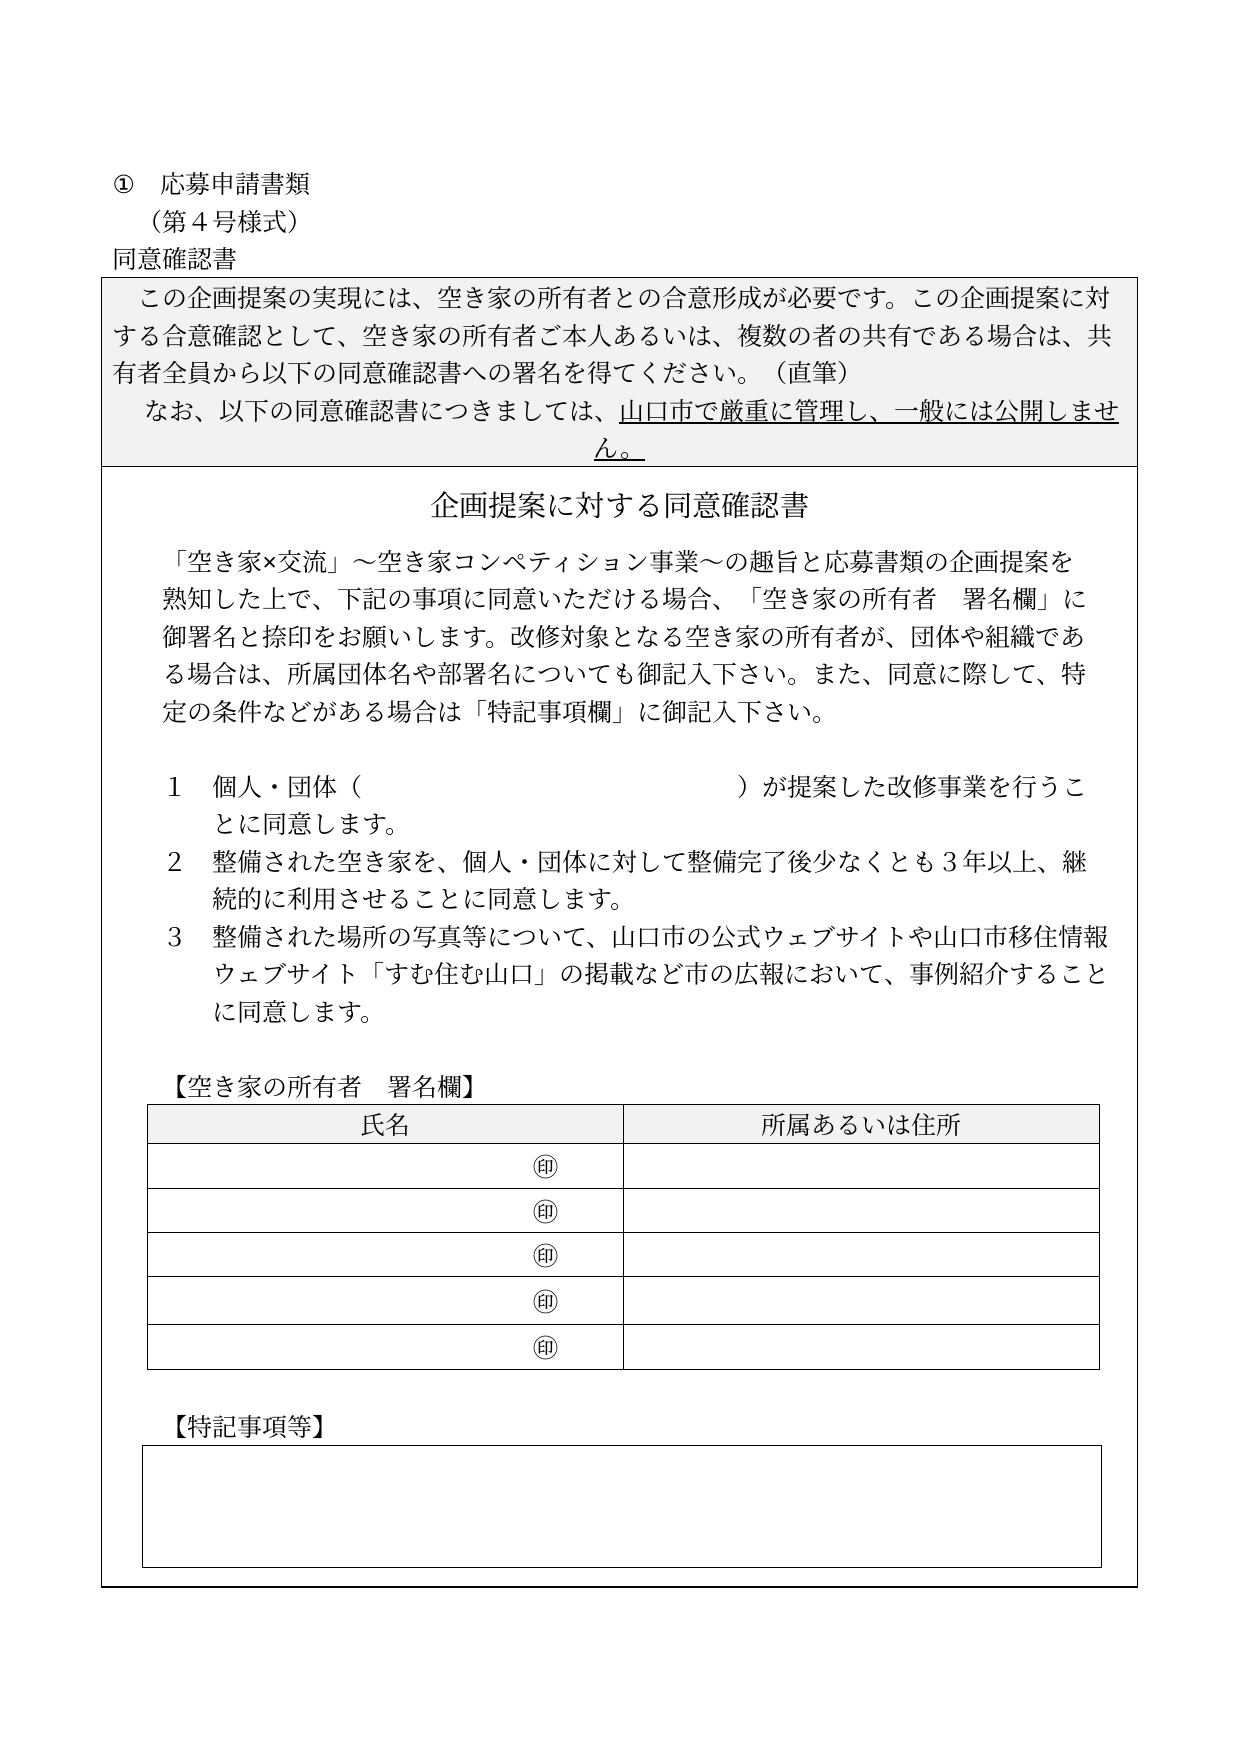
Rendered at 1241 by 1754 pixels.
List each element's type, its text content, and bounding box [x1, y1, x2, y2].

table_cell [102, 467, 1137, 1586]
text 同意確認書 [112, 239, 1128, 277]
text （第４号様式） [112, 202, 1128, 239]
text ① 応募申請書類 [112, 164, 1128, 202]
table_header この企画提案の実現には、空き家の所有者との合意形成が必要です。この企画提案に対する合意確認として、空き家の所有者ご本人あるいは、複数の者の共有である場合は、共有者全員から以下の同意確認書への署名を得てください。（直筆） なお、以下の同意確認書につきましては、山口市で厳重に管理し、一般には公開しません。 [102, 278, 1137, 466]
